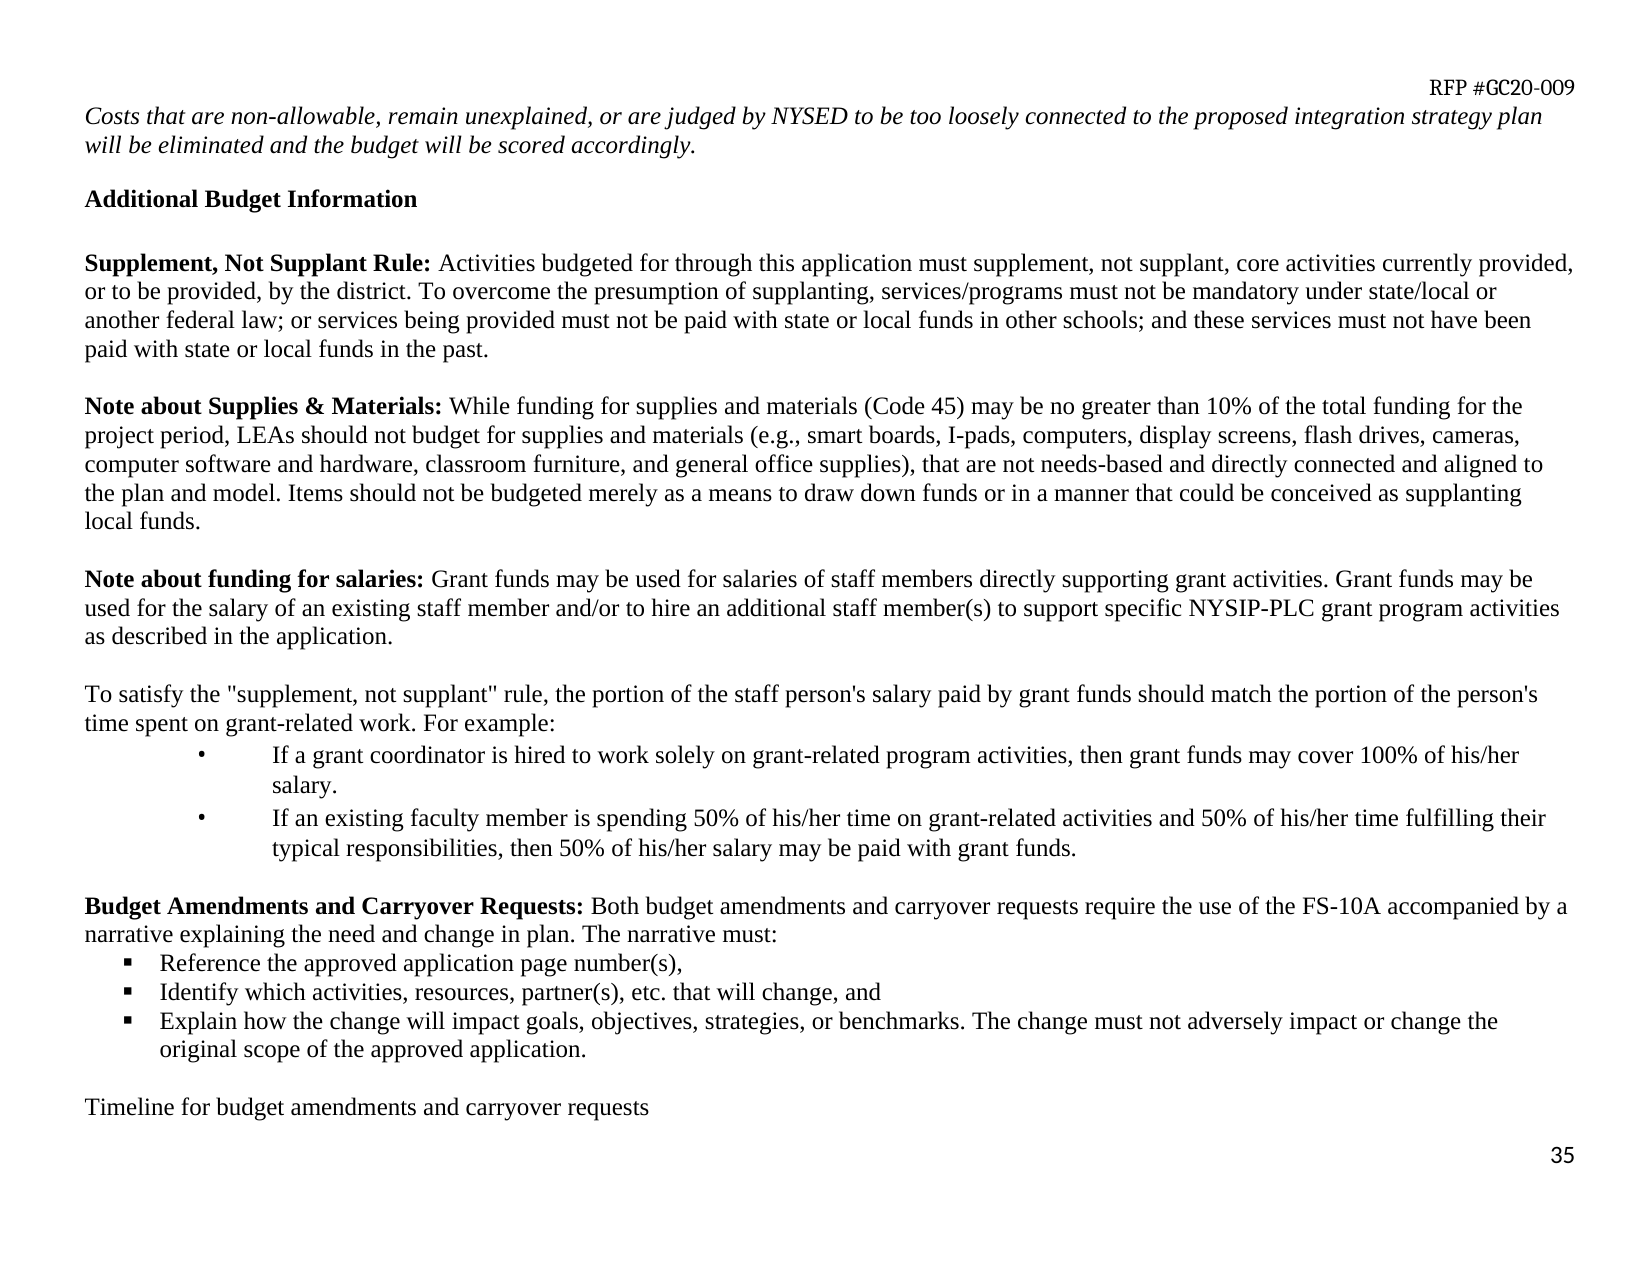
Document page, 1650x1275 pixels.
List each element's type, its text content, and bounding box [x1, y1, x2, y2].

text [84, 101, 1575, 159]
text Supplement, Not Supplant Rule: Activities budgeted for through this application must supplement, not supplant, core activities currently provided, or to be provided, by the district. To overcome the presumption of supplanting, services/programs must not be mandatory under state/local or another federal law; or services being provided must not be paid with state or local funds in other schools; and these services must not have been paid with state or local funds in the past. [84, 248, 1575, 363]
text To satisfy the "supplement, not supplant" rule, the portion of the staff person's salary paid by grant funds should match the portion of the person's time spent on grant-related work. For example: [84, 679, 1575, 736]
list Identify which activities, resources, partner(s), etc. that will change, and [122, 977, 1575, 1006]
text Note about Supplies & Materials: While funding for supplies and materials (Code 45) may be no greater than 10% of the total funding for the project period, LEAs should not budget for supplies and materials (e.g., smart boards, I-pads, computers, display screens, flash drives, cameras, computer software and hardware, classroom furniture, and general office supplies), that are not needs-based and directly connected and aligned to the plan and model. Items should not be budgeted merely as a means to draw down funds or in a manner that could be conceived as supplanting local funds. [84, 391, 1575, 535]
list If an existing faculty member is spending 50% of his/her time on grant-related activities and 50% of his/her time fulfilling their typical responsibilities, then 50% of his/her salary may be paid with grant funds. [197, 799, 1575, 862]
text Note about funding for salaries: Grant funds may be used for salaries of staff members directly supporting grant activities. Grant funds may be used for the salary of an existing staff member and/or to hire an additional staff member(s) to support specific NYSIP-PLC grant program activities as described in the application. [84, 564, 1575, 650]
text Timeline for budget amendments and carryover requests [84, 1092, 1575, 1121]
list Explain how the change will impact goals, objectives, strategies, or benchmarks. The change must not adversely impact or change the original scope of the approved application. [122, 1006, 1575, 1063]
subtitle Additional Budget Information [84, 184, 1575, 213]
list Reference the approved application page number(s), [122, 948, 1575, 977]
text Budget Amendments and Carryover Requests: Both budget amendments and carryover requests require the use of the FS-10A accompanied by a narrative explaining the need and change in plan. The narrative must: [84, 891, 1575, 948]
list If a grant coordinator is hired to work solely on grant-related program activities, then grant funds may cover 100% of his/her salary. [197, 736, 1575, 799]
